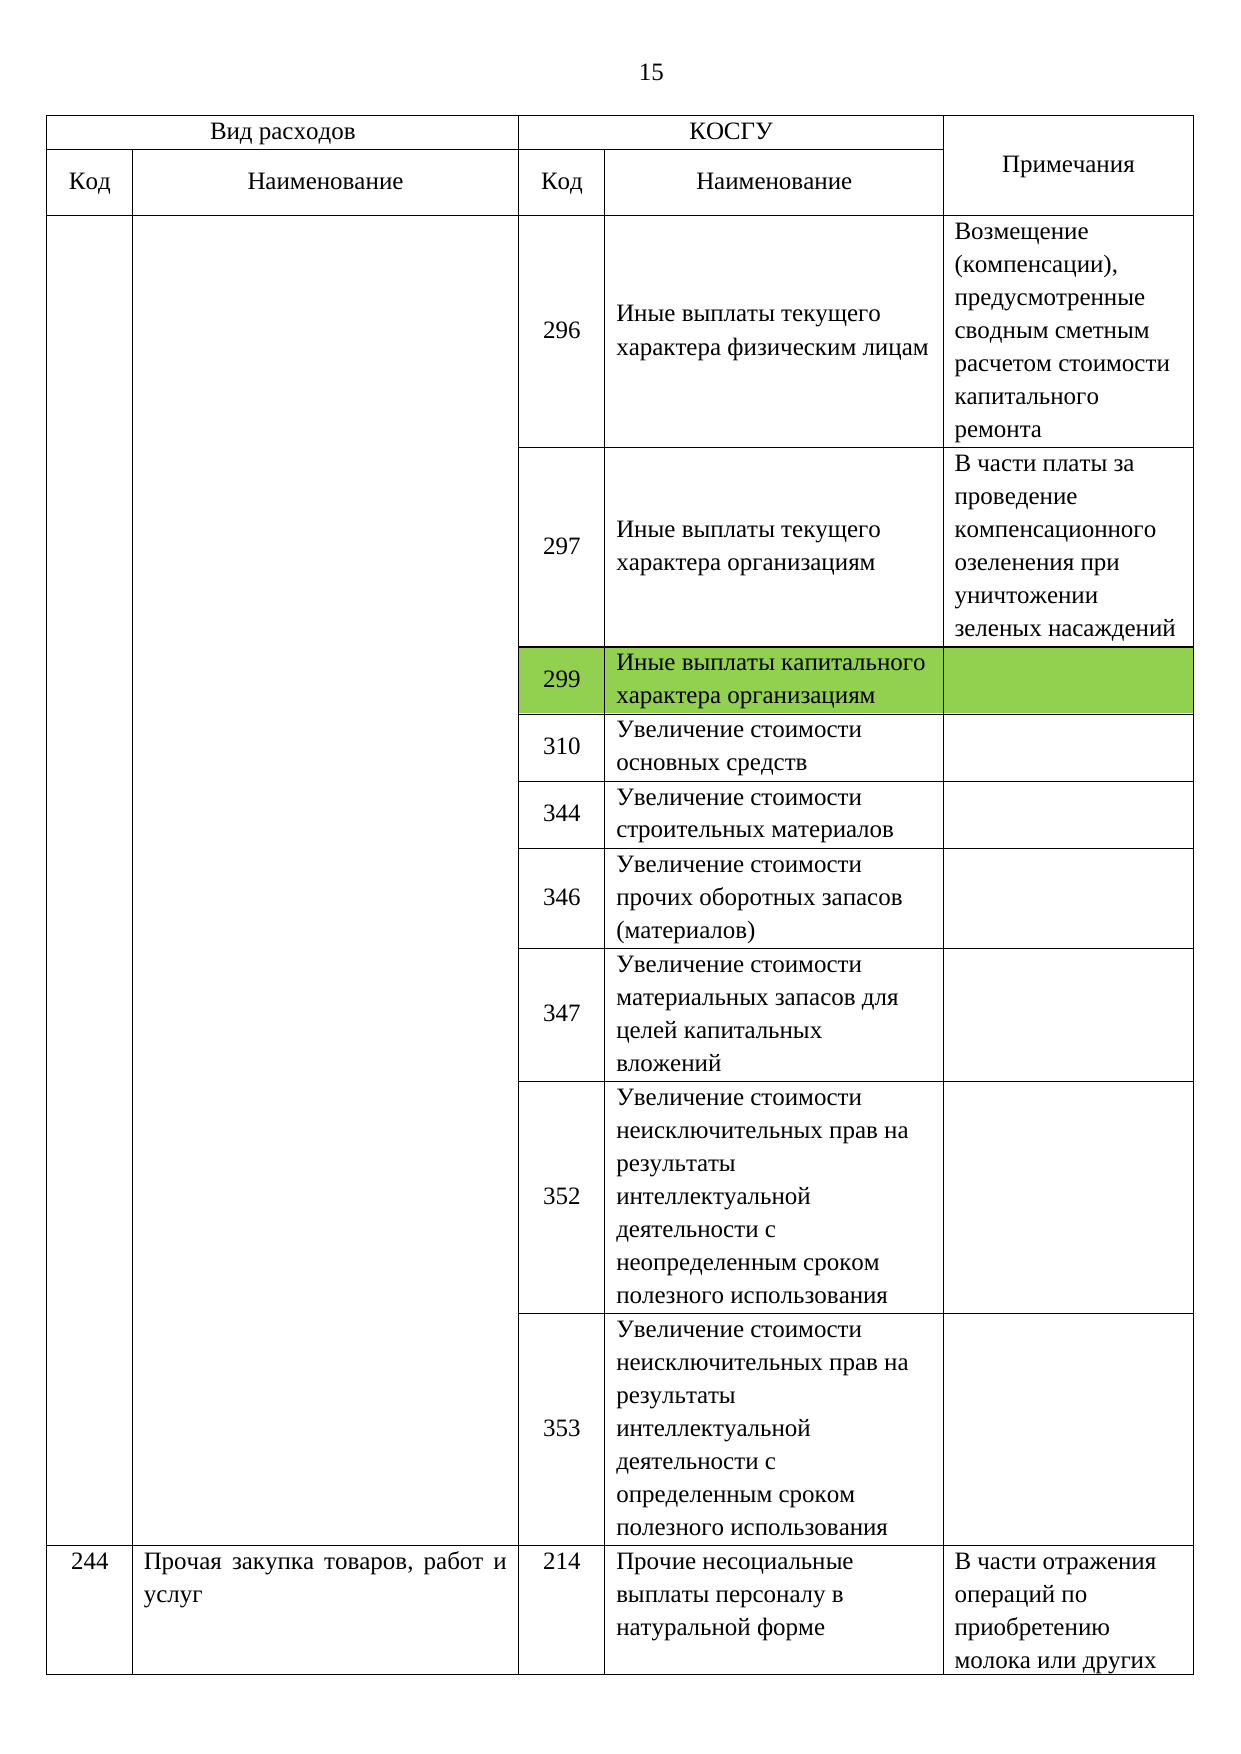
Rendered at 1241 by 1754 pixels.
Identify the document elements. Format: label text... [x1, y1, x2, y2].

table_cell 347 [519, 949, 604, 1081]
table_cell 244 [47, 1546, 132, 1674]
table_header Примечания [944, 116, 1193, 215]
table_cell Код [47, 150, 132, 215]
table_cell [944, 949, 1193, 1081]
table_cell 297 [519, 448, 604, 646]
table_cell Увеличение стоимости материальных запасов для целей капитальных вложений [605, 949, 943, 1081]
table_cell [944, 648, 1193, 713]
table_cell В части платы за проведение компенсационного озеленения при уничтожении зеленых насаждений [944, 448, 1193, 646]
table_cell [944, 1082, 1193, 1313]
table_cell [944, 715, 1193, 781]
table_cell Увеличение стоимости основных средств [605, 715, 943, 781]
table_cell Иные выплаты капитального характера организациям [605, 648, 943, 713]
table_cell 346 [519, 849, 604, 948]
table_cell Увеличение стоимости неисключительных прав на результаты интеллектуальной деятельности с определенным сроком полезного использования [605, 1314, 943, 1545]
table_cell 214 [519, 1546, 604, 1674]
table_cell 344 [519, 782, 604, 848]
table_header КОСГУ [519, 116, 943, 149]
table_cell Прочая закупка товаров, работ и услуг [133, 1546, 518, 1674]
table_cell Наименование [133, 150, 518, 215]
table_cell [605, 1546, 943, 1674]
table_cell Наименование [605, 150, 943, 215]
table_header Вид расходов [47, 116, 518, 149]
table_cell Код [519, 150, 604, 215]
table_cell 310 [519, 715, 604, 781]
table_cell 299 [519, 648, 604, 713]
table_cell 296 [519, 216, 604, 447]
table_cell [944, 1314, 1193, 1545]
table_cell Увеличение стоимости прочих оборотных запасов (материалов) [605, 849, 943, 948]
table_cell Увеличение стоимости неисключительных прав на результаты интеллектуальной деятельности с неопределенным сроком полезного использования [605, 1082, 943, 1313]
table_cell 352 [519, 1082, 604, 1313]
table_cell Увеличение стоимости строительных материалов [605, 782, 943, 848]
table_cell [944, 849, 1193, 948]
table_cell Иные выплаты текущего характера организациям [605, 448, 943, 646]
table_cell 353 [519, 1314, 604, 1545]
table_cell Иные выплаты текущего характера физическим лицам [605, 216, 943, 447]
table_cell Возмещение (компенсации), предусмотренные сводным сметным расчетом стоимости капитального ремонта [944, 216, 1193, 447]
table_cell [944, 782, 1193, 848]
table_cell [944, 1546, 1193, 1674]
